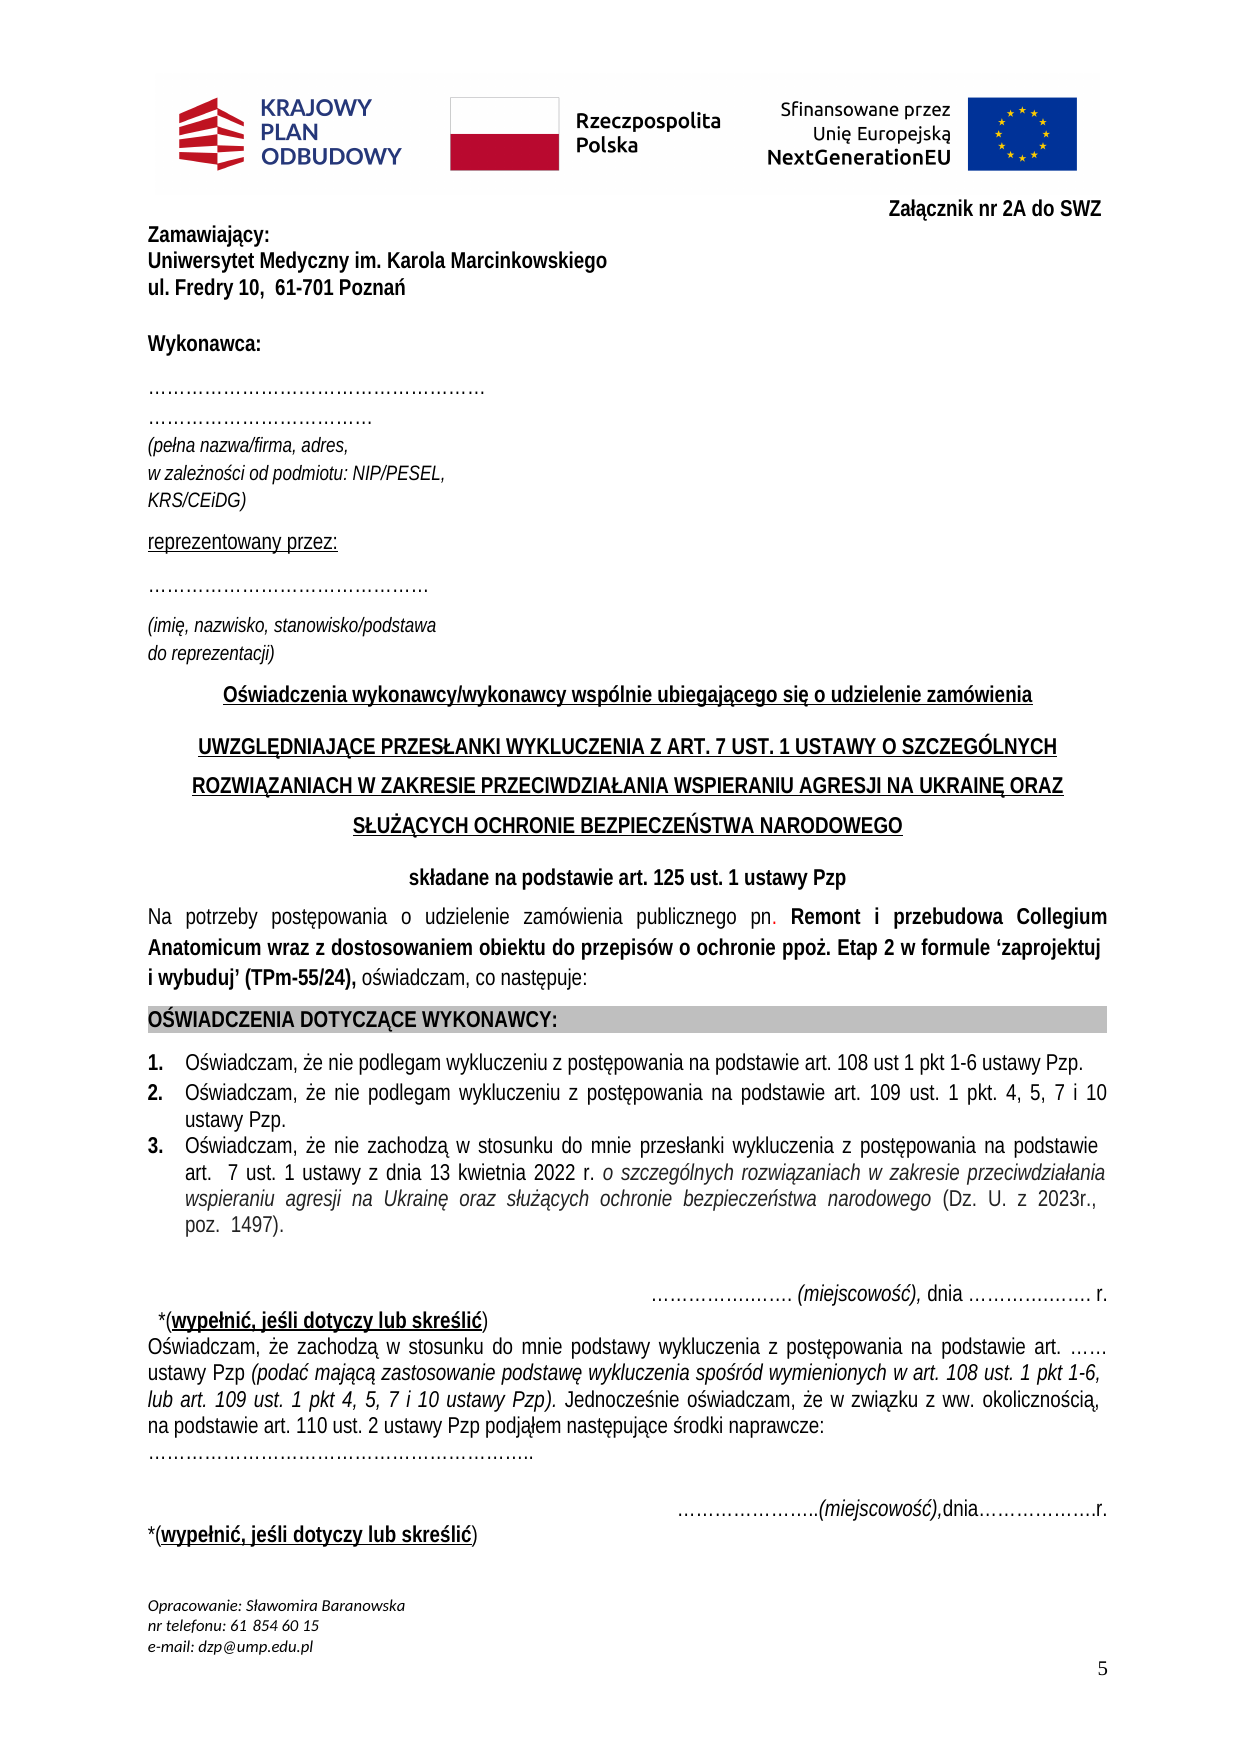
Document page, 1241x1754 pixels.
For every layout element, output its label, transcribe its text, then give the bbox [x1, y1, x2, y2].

text …………….……. (miejscowość), dnia ………….……. r. [148, 1280, 1107, 1307]
text UWZGLĘDNIAJĄCE PRZESŁANKI WYKLUCZENIA Z ART. 7 UST. 1 USTAWY o szczególnych rozwiązaniach w zakresie przeciwdziałania wspieraniu agresji na Ukrainę oraz służących ochronie bezpieczeństwa narodowego [148, 733, 1107, 838]
text Oświadczenia wykonawcy/wykonawcy wspólnie ubiegającego się o udzielenie zamówienia [148, 681, 1107, 707]
text Oświadczam, że zachodzą w stosunku do mnie podstawy wykluczenia z postępowania na podstawie art. …… ustawy Pzp (podać mającą zastosowanie podstawę wykluczenia spośród wymienionych w art. 108 ust. 1 pkt 1-6, lub art. 109 ust. 1 pkt 4, 5, 7 i 10 ustawy Pzp). Jednocześnie oświadczam, że w związku z ww. okolicznością, na podstawie art. 110 ust. 2 ustawy Pzp podjąłem następujące środki naprawcze: [148, 1333, 1107, 1438]
text …………………………………………………….. [148, 1438, 1107, 1465]
list Oświadczam, że nie zachodzą w stosunku do mnie przesłanki wykluczenia z postępowania na podstawie art. 7 ust. 1 ustawy z dnia 13 kwietnia 2022 r. o szczególnych rozwiązaniach w zakresie przeciwdziałania wspieraniu agresji na Ukrainę oraz służących ochronie bezpieczeństwa narodowego (Dz. U. z 2023r., poz. 1497). [148, 1132, 1107, 1237]
list Oświadczam, że nie podlegam wykluczeniu z postępowania na podstawie art. 109 ust. 1 pkt. 4, 5, 7 i 10 ustawy Pzp. [147, 1079, 1107, 1132]
text ……………………………………………………………………………… (pełna nazwa/firma, adres, w zależności od podmiotu: NIP/PESEL, KRS/CEiDG) [148, 373, 487, 512]
text *(wypełnić, jeśli dotyczy lub skreślić) [148, 1307, 1107, 1333]
text ……………………………………… [148, 571, 487, 597]
text ul. Fredry 10, 61-701 Poznań [148, 274, 1107, 300]
picture [155, 73, 1100, 195]
text …………………..(miejscowość),dnia……………….r. [148, 1495, 1107, 1521]
text Załącznik nr 2A do SWZ Zamawiający: [148, 194, 1107, 247]
text reprezentowany przez: [148, 528, 1107, 554]
text składane na podstawie art. 125 ust. 1 ustawy Pzp [148, 864, 1107, 890]
text Na potrzeby postępowania o udzielenie zamówienia publicznego pn. Remont i przebudowa Collegium Anatomicum wraz z dostosowaniem obiektu do przepisów o ochronie ppoż. Etap 2 w formule ‘zaprojektuj i wybuduj’ (TPm-55/24), oświadczam, co następuje: [148, 903, 1107, 990]
text (imię, nazwisko, stanowisko/podstawa do reprezentacji) [148, 613, 487, 665]
text Uniwersytet Medyczny im. Karola Marcinkowskiego [148, 247, 1107, 274]
list Oświadczam, że nie podlegam wykluczeniu z postępowania na podstawie art. 108 ust 1 pkt 1-6 ustawy Pzp. [148, 1049, 1107, 1076]
text Wykonawca: [148, 300, 1107, 357]
text OŚWIADCZENIA DOTYCZĄCE WYKONAWCY: [148, 1006, 1107, 1033]
text *(wypełnić, jeśli dotyczy lub skreślić) [148, 1521, 1107, 1548]
